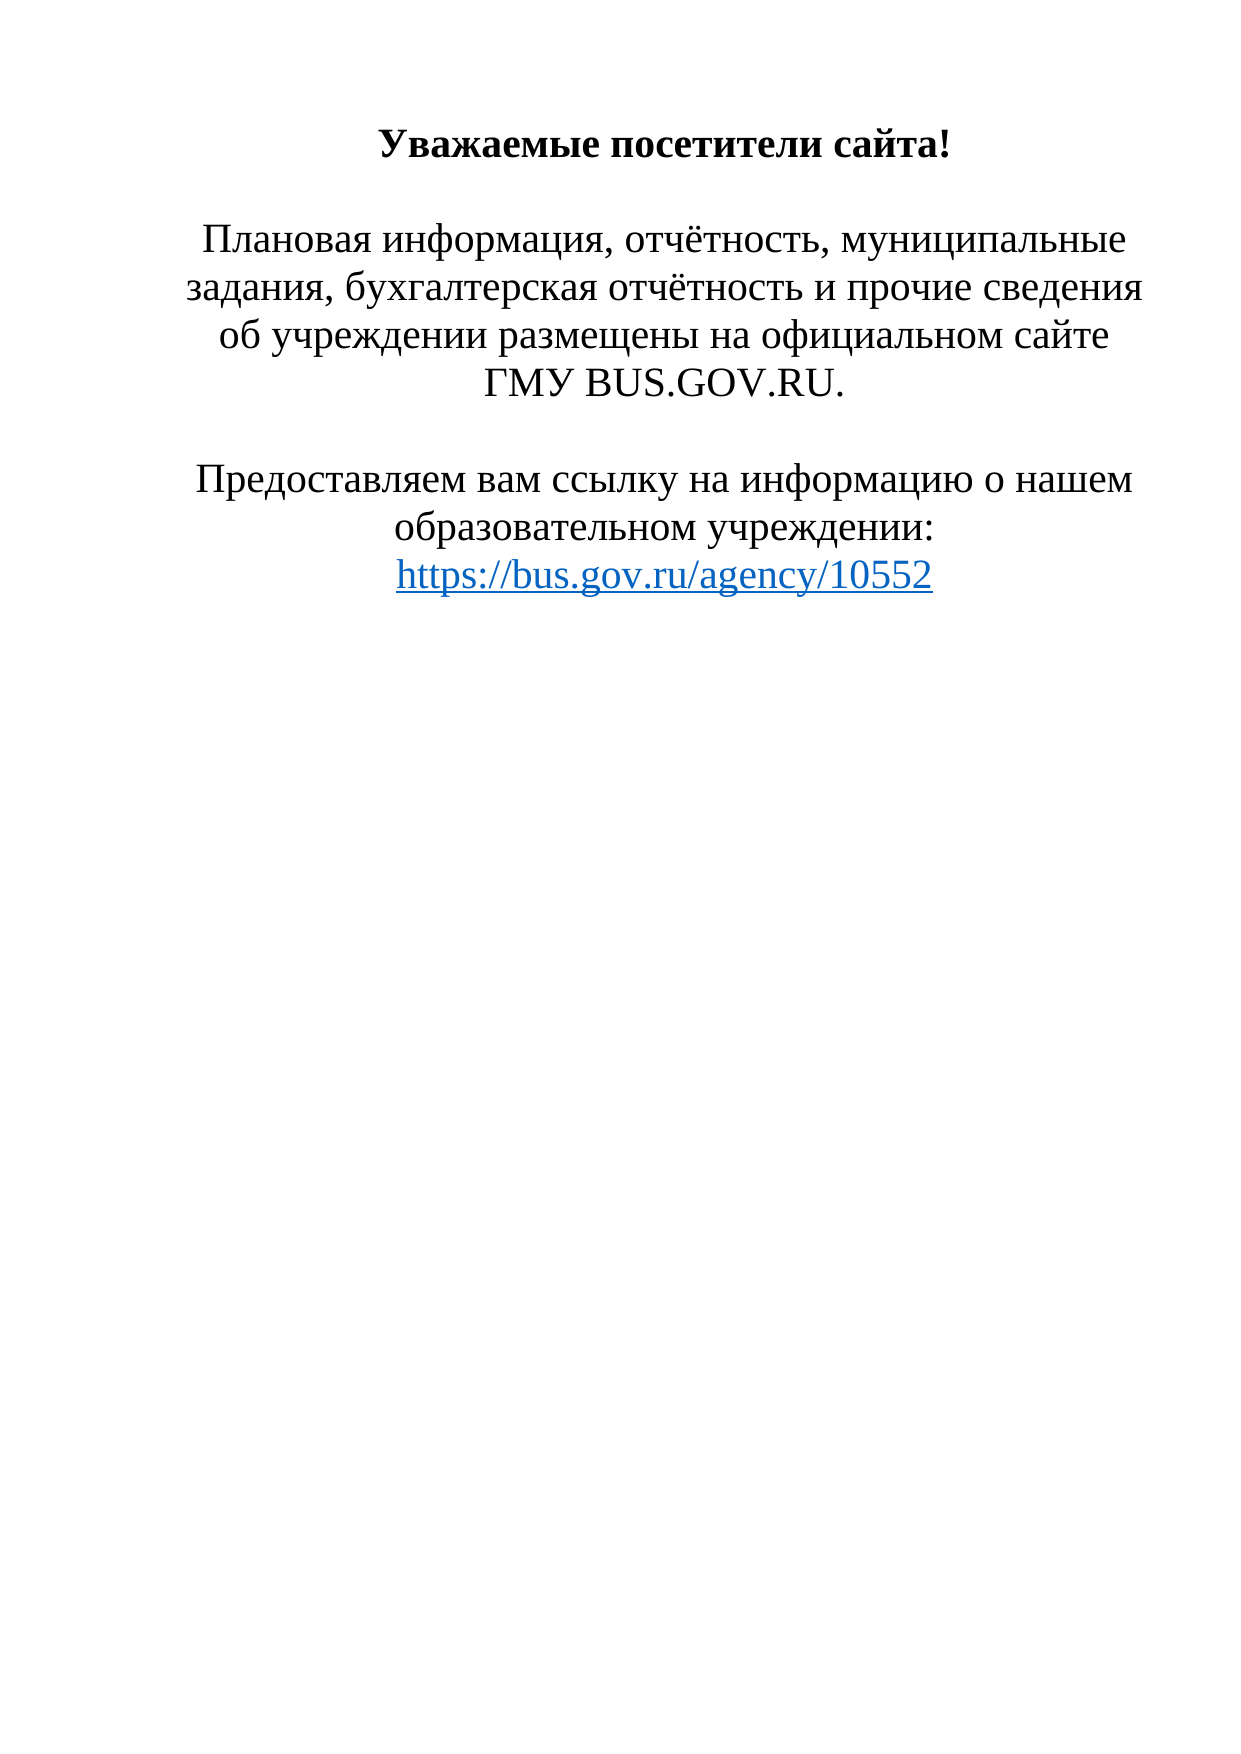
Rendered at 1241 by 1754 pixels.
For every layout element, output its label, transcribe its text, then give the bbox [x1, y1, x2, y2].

text Плановая информация, отчётность, муниципальные задания, бухгалтерская отчётность и прочие сведения об учреждении размещены на официальном сайте ГМУ BUS.GOV.RU. [177, 214, 1152, 406]
text Предоставляем вам ссылку на информацию о нашем образовательном учреждении: https://bus.gov.ru/agency/10552 [177, 453, 1152, 597]
text Уважаемые посетители сайта! [177, 118, 1152, 166]
